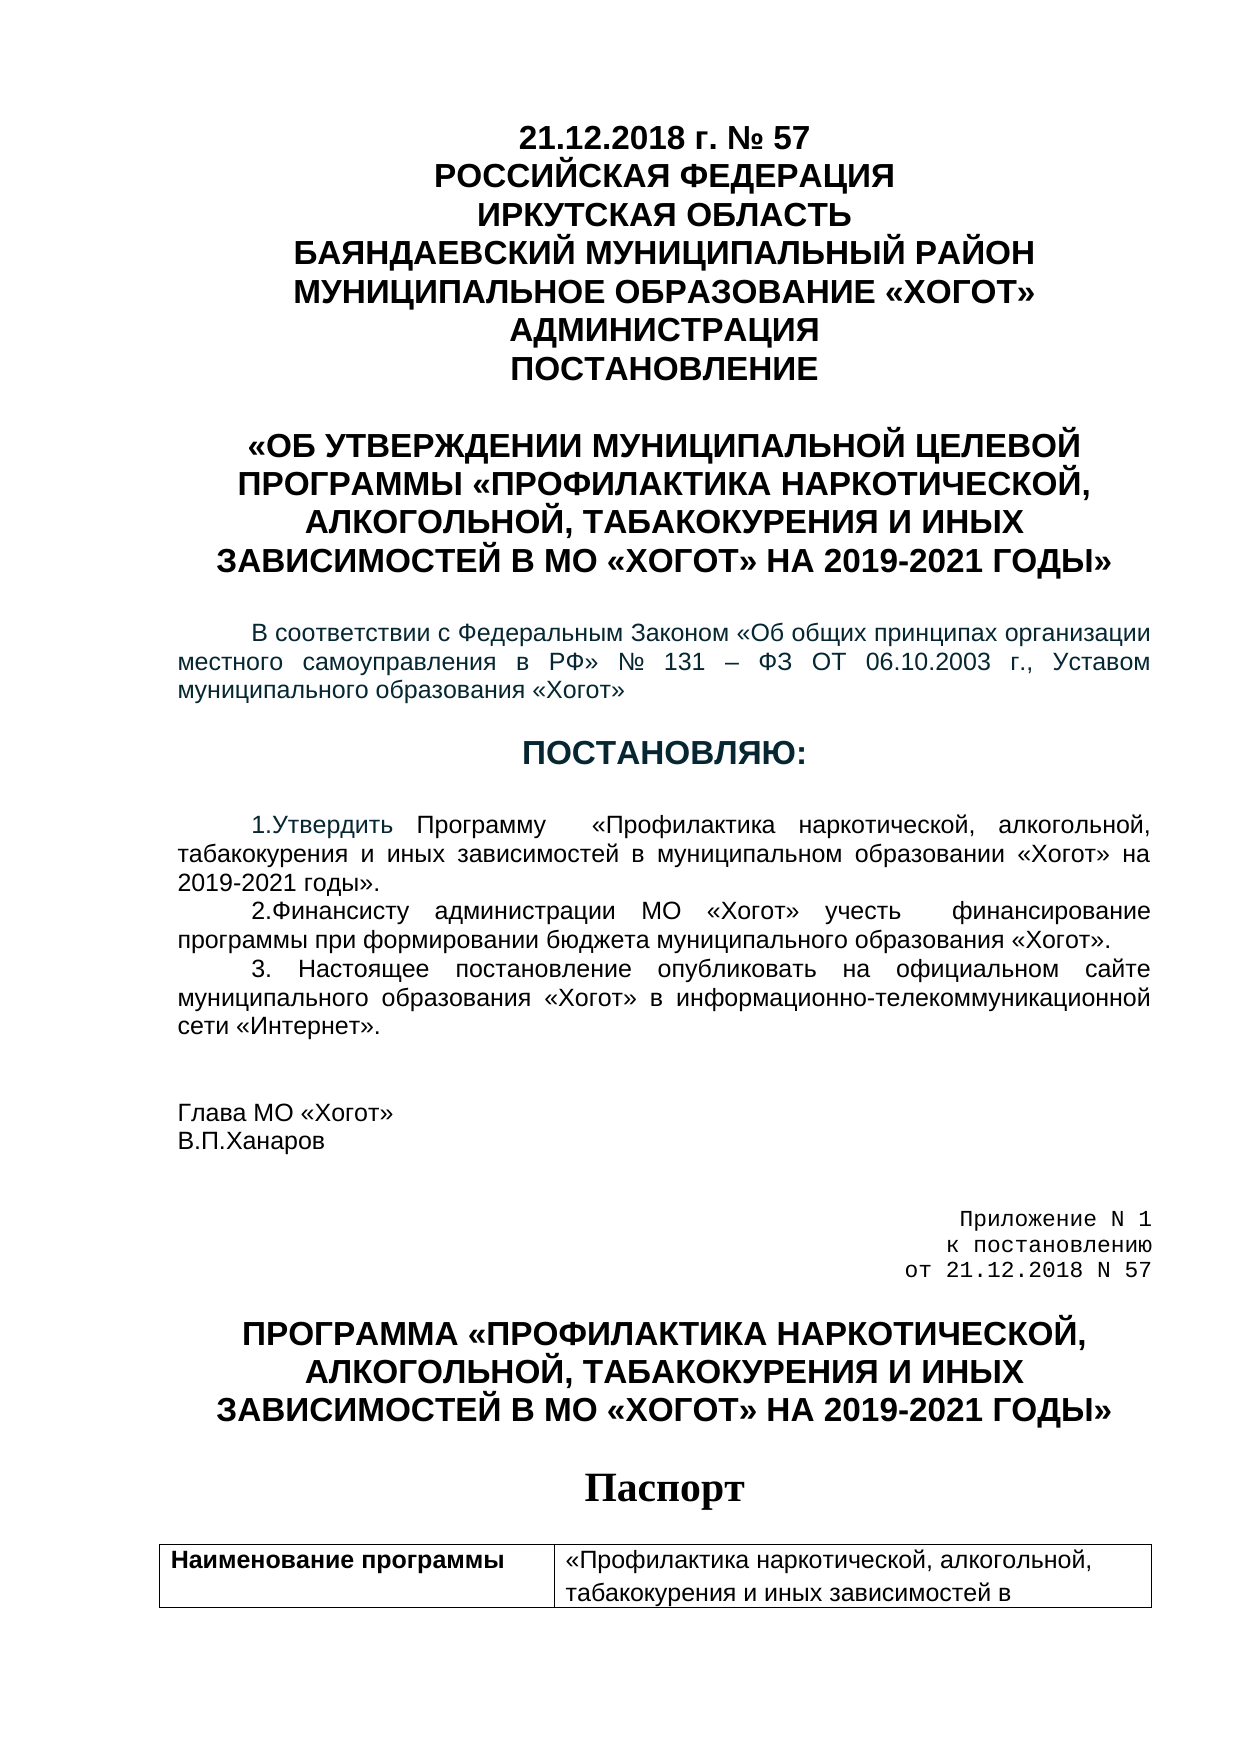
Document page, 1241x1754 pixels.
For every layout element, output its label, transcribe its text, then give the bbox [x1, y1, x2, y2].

text «ОБ УТВЕРЖДЕНИИ МУНИЦИПАЛЬНОЙ ЦЕЛЕВОЙ ПРОГРАММЫ «ПРОФИЛАКТИКА НАРКОТИЧЕСКОЙ, АЛКОГОЛЬНОЙ, ТАБАКОКУРЕНИЯ И ИНЫХ ЗАВИСИМОСТЕЙ В МО «ХОГОТ» НА 2019-2021 ГОДЫ» [177, 426, 1152, 579]
text В.П.Ханаров [177, 1126, 1152, 1155]
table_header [555, 1545, 1151, 1607]
text 3. Настоящее постановление опубликовать на официальном сайте муниципального образования «Хогот» в информационно-телекоммуникационной сети «Интернет». [177, 954, 1152, 1040]
text от 21.12.2018 N 57 [177, 1259, 1152, 1285]
text ПРОГРАММА «ПРОФИЛАКТИКА НАРКОТИЧЕСКОЙ, АЛКОГОЛЬНОЙ, ТАБАКОКУРЕНИЯ И ИНЫХ ЗАВИСИМОСТЕЙ В МО «ХОГОТ» НА 2019-2021 ГОДЫ» [177, 1313, 1152, 1429]
text ПОСТАНОВЛЯЮ: [177, 733, 1152, 772]
text 21.12.2018 г. № 57 [177, 118, 1152, 157]
text к постановлению [177, 1233, 1152, 1259]
text АДМИНИСТРАЦИЯ [177, 310, 1152, 349]
text ПОСТАНОВЛЕНИЕ [177, 349, 1152, 387]
text 2.Финансисту администрации МО «Хогот» учесть финансирование программы при формировании бюджета муниципального образования «Хогот». [177, 896, 1152, 954]
text В соответствии с Федеральным Законом «Об общих принципах организации местного самоуправления в РФ» № 131 – ФЗ ОТ 06.10.2003 г., Уставом муниципального образования «Хогот» [177, 618, 1152, 704]
text МУНИЦИПАЛЬНОЕ ОБРАЗОВАНИЕ «ХОГОТ» [177, 272, 1152, 310]
text Приложение N 1 [177, 1207, 1152, 1233]
text РОССИЙСКАЯ ФЕДЕРАЦИЯ [177, 157, 1152, 195]
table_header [160, 1545, 554, 1607]
text 1.Утвердить Программу «Профилактика наркотической, алкогольной, табакокурения и иных зависимостей в муниципальном образовании «Хогот» на 2019-2021 годы». [177, 810, 1152, 896]
text БАЯНДАЕВСКИЙ МУНИЦИПАЛЬНЫЙ РАЙОН [177, 233, 1152, 272]
text ИРКУТСКАЯ ОБЛАСТЬ [177, 195, 1152, 233]
text Глава МО «Хогот» [177, 1098, 1152, 1126]
text Паспорт [177, 1462, 1152, 1510]
